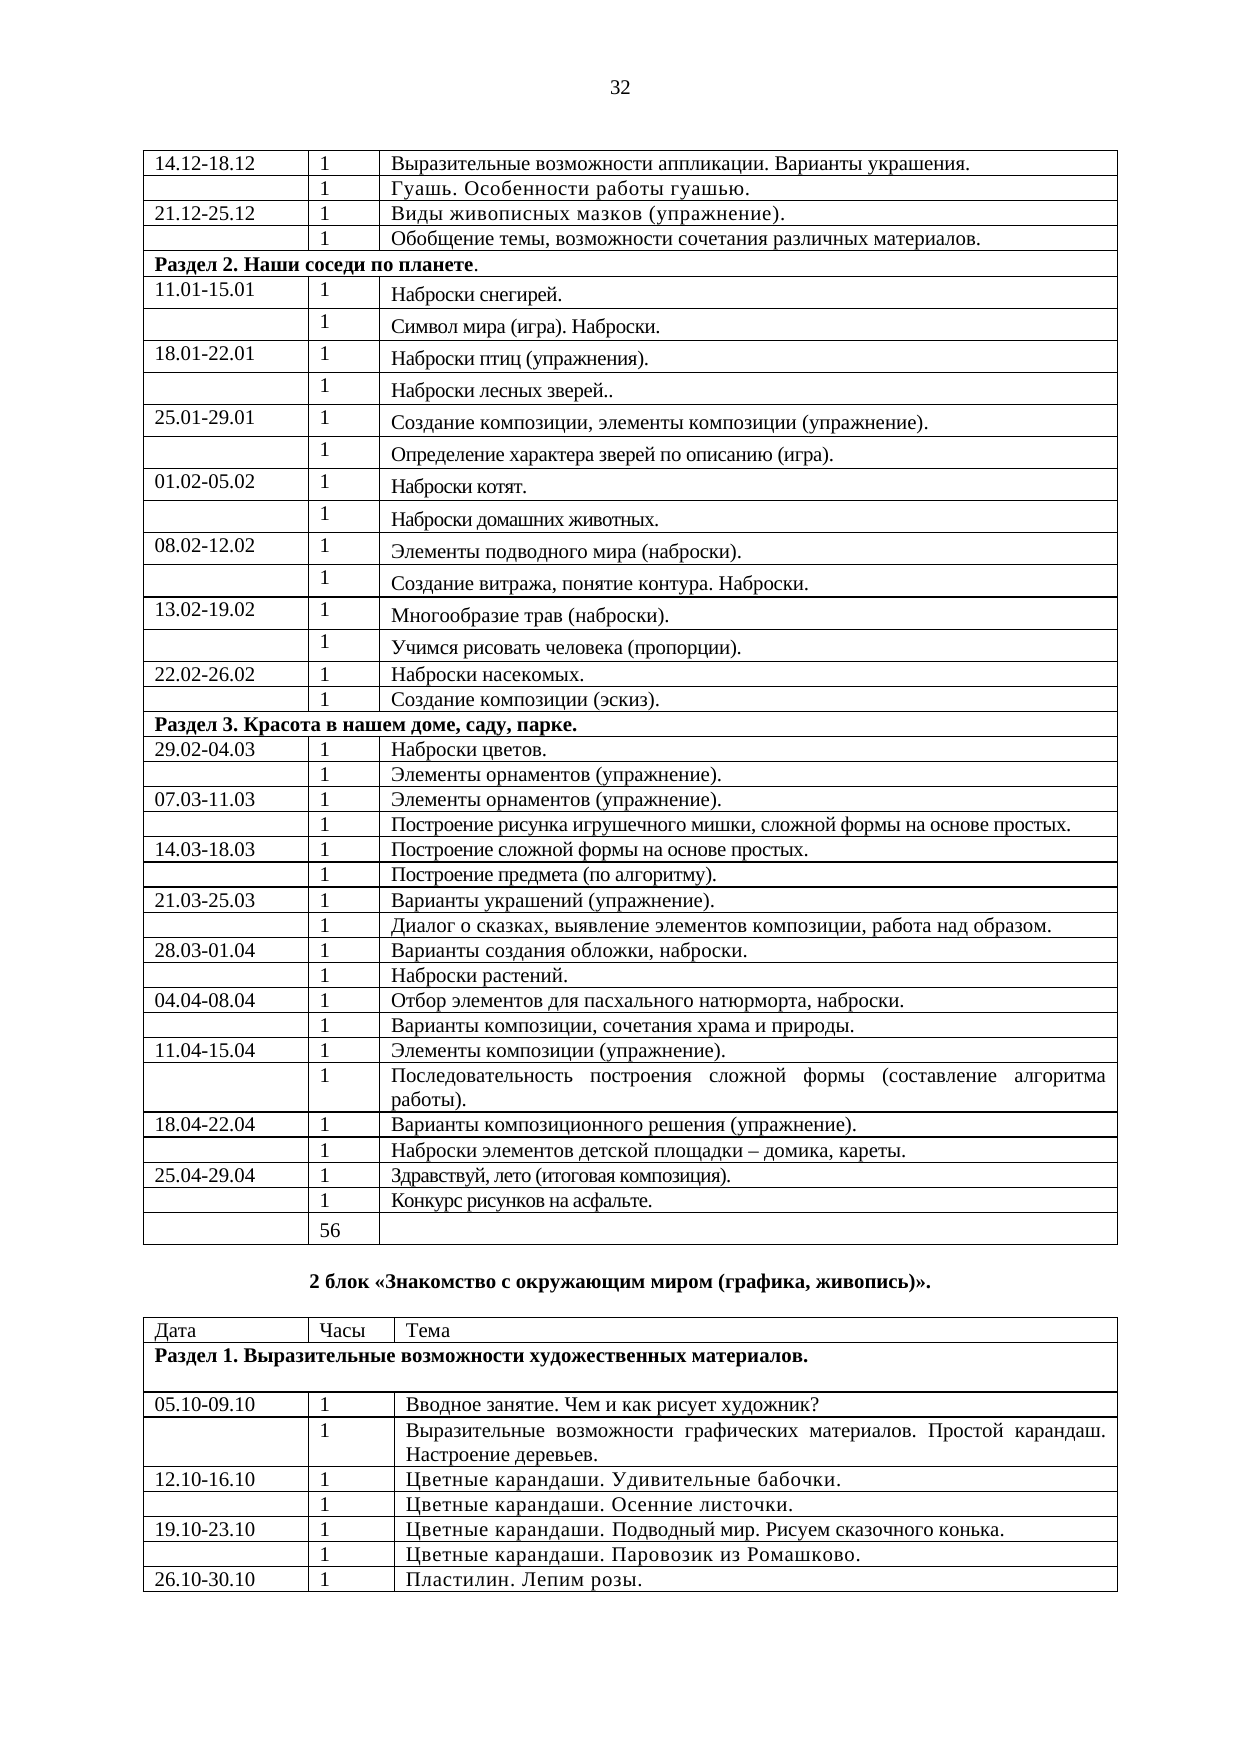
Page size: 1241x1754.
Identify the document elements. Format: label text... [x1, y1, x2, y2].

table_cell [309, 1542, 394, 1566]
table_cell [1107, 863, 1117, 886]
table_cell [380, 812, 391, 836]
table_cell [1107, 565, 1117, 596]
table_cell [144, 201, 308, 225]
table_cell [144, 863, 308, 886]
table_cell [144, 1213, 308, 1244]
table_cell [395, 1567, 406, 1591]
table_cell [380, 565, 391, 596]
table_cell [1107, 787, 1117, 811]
text 2 блок «Знакомство с окружающим миром (графика, живопись)». [187, 1269, 1053, 1293]
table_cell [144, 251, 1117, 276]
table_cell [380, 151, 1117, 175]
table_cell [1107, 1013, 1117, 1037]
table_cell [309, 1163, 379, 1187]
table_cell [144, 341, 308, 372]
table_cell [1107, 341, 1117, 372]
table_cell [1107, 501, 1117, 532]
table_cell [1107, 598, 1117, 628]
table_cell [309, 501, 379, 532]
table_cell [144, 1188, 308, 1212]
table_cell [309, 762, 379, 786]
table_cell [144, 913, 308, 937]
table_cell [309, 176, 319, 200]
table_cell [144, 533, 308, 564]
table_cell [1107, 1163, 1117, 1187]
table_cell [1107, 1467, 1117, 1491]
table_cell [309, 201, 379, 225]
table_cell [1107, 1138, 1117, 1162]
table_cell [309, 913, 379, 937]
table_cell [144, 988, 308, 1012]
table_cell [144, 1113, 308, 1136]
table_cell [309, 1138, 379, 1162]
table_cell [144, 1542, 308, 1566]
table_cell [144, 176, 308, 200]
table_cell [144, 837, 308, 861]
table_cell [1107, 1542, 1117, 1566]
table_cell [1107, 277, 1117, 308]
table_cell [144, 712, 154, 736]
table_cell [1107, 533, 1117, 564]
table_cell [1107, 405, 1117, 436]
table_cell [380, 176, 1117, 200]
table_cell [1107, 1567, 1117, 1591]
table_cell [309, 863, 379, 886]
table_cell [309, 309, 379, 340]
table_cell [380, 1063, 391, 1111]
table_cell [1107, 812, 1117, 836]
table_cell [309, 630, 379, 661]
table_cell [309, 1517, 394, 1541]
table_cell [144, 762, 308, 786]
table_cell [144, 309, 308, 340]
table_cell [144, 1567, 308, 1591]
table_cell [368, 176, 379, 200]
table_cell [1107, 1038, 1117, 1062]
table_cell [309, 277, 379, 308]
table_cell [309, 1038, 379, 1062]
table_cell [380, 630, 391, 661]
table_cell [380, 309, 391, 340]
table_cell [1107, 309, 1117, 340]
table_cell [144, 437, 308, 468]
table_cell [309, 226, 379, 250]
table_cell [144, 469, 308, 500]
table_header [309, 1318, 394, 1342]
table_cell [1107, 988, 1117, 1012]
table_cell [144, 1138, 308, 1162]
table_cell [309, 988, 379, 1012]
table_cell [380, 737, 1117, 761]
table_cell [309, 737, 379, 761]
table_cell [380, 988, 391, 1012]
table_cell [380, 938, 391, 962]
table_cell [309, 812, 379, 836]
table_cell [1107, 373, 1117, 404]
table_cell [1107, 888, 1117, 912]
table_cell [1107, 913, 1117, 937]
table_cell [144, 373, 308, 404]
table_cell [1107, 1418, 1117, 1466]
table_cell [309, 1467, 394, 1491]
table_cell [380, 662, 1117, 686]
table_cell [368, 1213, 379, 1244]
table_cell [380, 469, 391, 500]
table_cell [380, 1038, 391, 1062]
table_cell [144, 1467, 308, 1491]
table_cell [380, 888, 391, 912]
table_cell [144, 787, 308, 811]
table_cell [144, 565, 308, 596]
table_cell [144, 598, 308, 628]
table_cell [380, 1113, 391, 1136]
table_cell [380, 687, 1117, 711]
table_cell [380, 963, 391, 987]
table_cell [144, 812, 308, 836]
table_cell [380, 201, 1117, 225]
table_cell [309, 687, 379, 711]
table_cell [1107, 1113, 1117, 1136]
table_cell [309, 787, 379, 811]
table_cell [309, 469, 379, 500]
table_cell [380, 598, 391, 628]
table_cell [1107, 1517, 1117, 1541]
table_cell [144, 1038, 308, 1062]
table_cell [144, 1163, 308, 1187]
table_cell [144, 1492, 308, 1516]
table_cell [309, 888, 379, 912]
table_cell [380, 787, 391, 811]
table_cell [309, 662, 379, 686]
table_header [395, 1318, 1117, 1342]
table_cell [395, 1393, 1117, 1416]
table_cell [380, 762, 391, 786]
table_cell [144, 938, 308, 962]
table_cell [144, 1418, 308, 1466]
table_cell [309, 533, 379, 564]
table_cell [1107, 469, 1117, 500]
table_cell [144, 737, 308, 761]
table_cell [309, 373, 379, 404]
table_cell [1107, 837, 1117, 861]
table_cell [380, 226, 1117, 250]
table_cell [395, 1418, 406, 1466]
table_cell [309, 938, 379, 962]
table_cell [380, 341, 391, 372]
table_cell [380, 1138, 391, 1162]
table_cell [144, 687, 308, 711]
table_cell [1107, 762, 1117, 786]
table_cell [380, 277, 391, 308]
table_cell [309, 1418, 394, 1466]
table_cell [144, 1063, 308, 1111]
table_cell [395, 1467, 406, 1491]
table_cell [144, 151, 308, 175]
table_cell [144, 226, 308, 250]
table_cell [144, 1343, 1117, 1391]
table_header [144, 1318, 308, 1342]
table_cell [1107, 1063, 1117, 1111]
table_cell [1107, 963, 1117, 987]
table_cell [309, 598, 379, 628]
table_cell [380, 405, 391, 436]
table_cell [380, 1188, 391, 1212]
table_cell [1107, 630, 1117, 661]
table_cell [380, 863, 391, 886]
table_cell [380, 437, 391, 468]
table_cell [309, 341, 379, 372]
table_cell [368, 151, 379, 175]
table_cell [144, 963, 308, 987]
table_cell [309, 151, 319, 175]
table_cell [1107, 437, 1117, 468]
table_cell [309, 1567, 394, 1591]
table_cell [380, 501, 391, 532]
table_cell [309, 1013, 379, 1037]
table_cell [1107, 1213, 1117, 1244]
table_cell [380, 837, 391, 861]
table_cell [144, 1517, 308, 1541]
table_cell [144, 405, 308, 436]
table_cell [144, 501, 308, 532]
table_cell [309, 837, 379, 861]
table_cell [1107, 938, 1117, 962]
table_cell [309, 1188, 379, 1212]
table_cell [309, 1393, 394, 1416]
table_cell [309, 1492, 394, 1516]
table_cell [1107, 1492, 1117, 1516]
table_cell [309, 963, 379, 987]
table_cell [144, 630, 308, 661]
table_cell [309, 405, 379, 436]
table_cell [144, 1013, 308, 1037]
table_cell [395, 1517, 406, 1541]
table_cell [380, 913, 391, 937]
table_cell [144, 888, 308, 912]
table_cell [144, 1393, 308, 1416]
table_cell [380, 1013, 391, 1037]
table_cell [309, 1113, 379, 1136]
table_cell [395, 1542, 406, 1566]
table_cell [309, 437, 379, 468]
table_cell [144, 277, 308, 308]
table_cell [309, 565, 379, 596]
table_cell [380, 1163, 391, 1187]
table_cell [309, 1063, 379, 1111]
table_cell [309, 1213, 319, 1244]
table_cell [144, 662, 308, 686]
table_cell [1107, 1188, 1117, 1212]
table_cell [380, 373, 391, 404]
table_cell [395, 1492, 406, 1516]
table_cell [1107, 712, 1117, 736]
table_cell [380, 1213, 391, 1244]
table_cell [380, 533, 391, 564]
